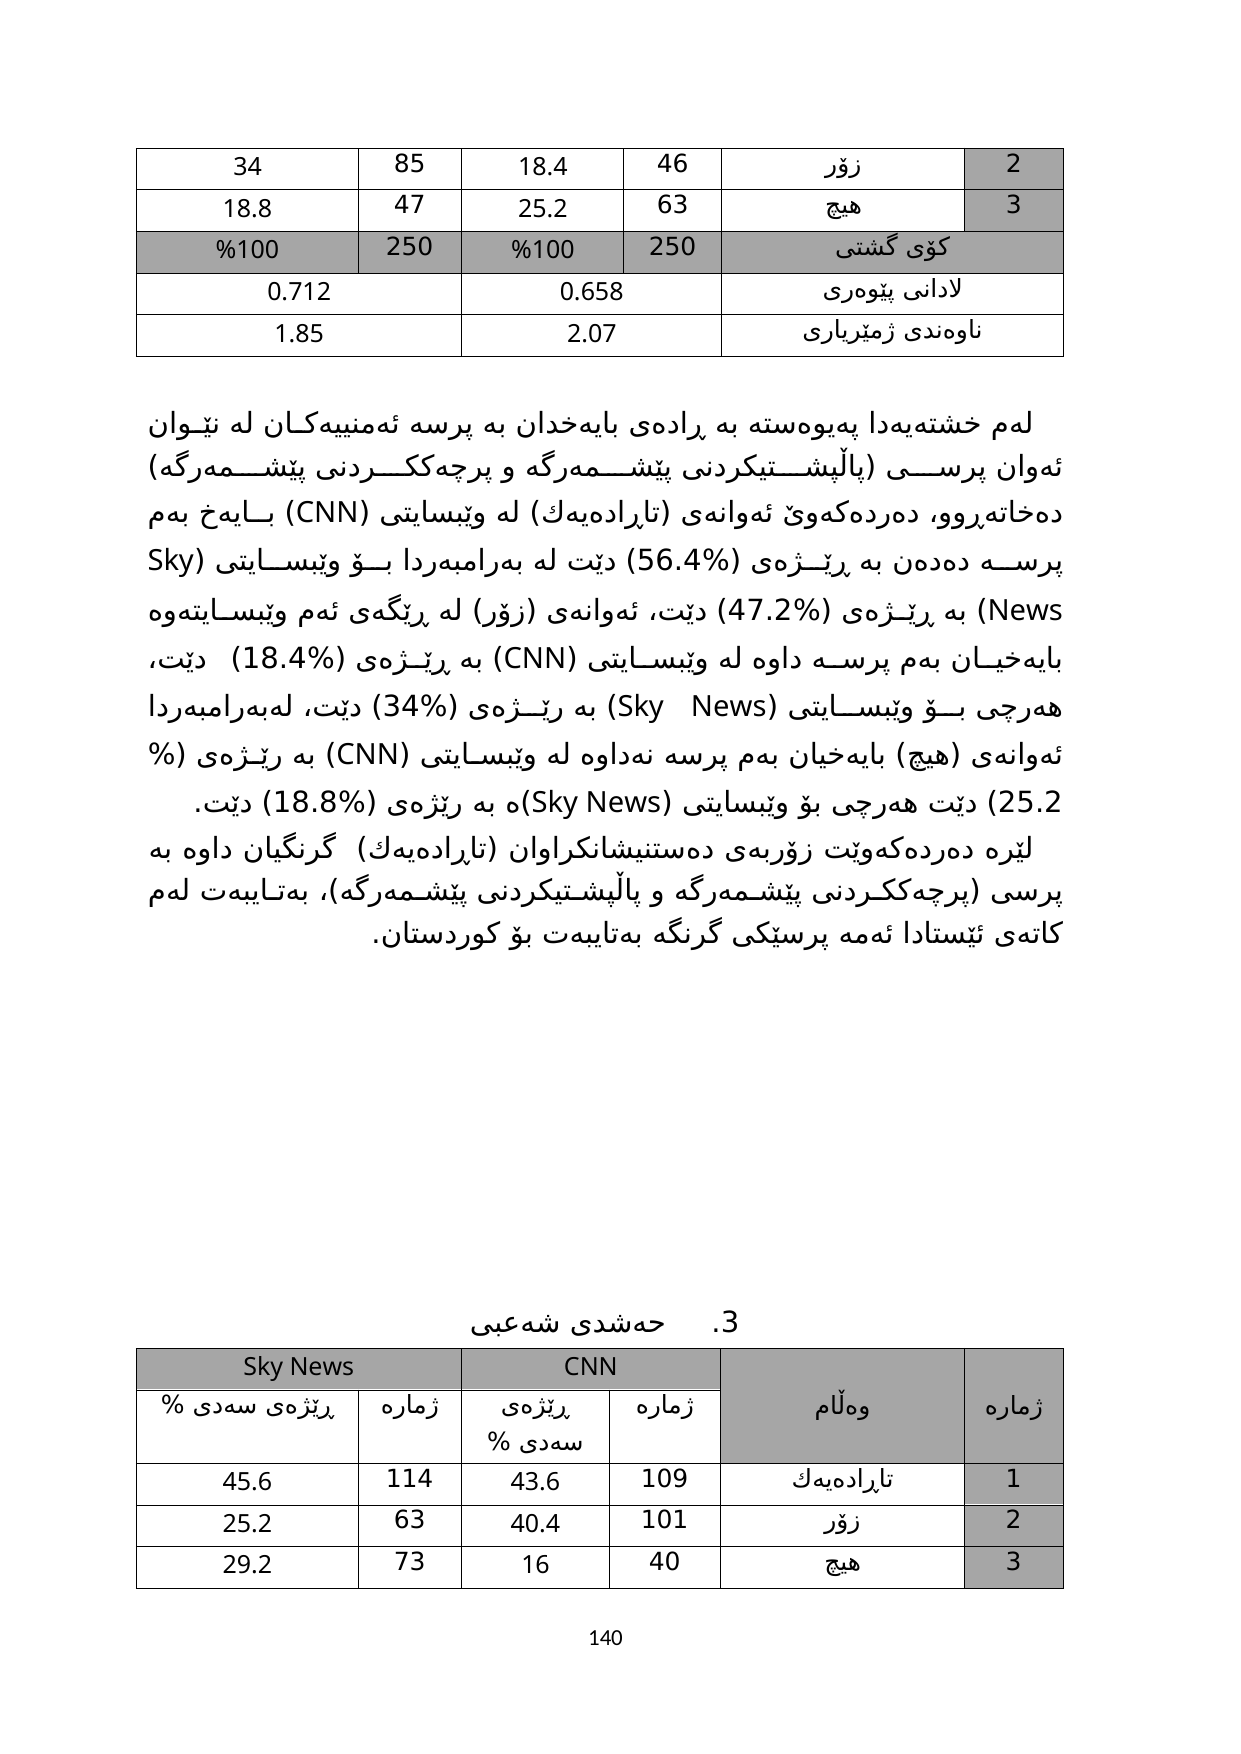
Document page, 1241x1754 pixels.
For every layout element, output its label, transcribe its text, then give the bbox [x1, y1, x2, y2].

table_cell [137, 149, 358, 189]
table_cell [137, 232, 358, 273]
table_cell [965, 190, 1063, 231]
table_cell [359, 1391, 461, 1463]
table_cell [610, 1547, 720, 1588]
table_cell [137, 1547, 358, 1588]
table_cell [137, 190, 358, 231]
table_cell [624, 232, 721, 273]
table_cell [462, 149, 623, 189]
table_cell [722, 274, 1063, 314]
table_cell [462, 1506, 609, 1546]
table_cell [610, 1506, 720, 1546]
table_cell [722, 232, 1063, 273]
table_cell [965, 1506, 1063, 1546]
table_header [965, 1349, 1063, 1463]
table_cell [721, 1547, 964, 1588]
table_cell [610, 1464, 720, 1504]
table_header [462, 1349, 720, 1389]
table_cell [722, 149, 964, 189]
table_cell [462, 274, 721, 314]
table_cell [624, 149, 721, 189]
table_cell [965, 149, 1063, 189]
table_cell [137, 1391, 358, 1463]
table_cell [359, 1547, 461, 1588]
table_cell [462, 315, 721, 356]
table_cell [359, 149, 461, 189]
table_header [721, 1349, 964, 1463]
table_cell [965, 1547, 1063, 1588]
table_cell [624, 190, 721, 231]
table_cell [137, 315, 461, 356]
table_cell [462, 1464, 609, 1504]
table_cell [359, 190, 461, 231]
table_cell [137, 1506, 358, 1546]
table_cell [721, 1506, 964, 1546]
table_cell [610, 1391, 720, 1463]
text له‌م خشته‌یه‌دا په‌یوه‌سته‌ به‌ ڕاده‌ی بایه‌خدان به‌ پرسه‌ ئه‌منییه‌كان له‌ نێوان ئه‌وان پرسی (پاڵپشتیكردنی پێشمه‌رگه‌ و پرچه‌ككردنی پێشمه‌رگه‌) ده‌خاته‌ڕوو، ده‌رده‌كه‌وێ ئه‌وانه‌ی (تاڕاده‌یه‌ك) له‌ وێبسایتی (CNN) بایه‌خ به‌م پرسه‌ ده‌ده‌ن به‌ ڕێژه‌ی (%56.4) دێت له‌ به‌رامبه‌ردا بۆ وێبسایتی (Sky News) به‌ ڕێژه‌ی (%47.2) دێت، ئه‌وانه‌ی (زۆر) له‌ ڕێگه‌ی ئه‌م وێبسایته‌وه‌ بایه‌خیان به‌م پرسه‌ داوه‌ له‌ وێبسایتی (CNN) به‌ ڕێژه‌ی (%18.4) دێت، هه‌رچی بۆ‌ وێبسایتی (Sky News) به‌ رێژه‌ی (%34) دێت، له‌به‌رامبه‌ردا ئه‌وانه‌ی (هیچ) بایه‌خیان به‌م پرسه‌ نه‌داوه‌ له‌ وێبسایتی (CNN) به‌ رێژه‌ی (%25.2) دێت هه‌رچی بۆ وێبسایتی (Sky News)ه‌ به‌ رێژه‌ی (%18.8) دێت. [148, 407, 1063, 821]
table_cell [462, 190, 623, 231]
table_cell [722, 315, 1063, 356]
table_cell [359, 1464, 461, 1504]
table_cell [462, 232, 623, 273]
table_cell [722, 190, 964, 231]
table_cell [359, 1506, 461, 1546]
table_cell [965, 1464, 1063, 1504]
list حه‌شدی شه‌عبی [148, 1306, 1063, 1339]
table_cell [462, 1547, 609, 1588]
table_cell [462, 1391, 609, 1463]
text لێره‌ ده‌رده‌كه‌وێت زۆربه‌ی ده‌ستنیشانكراوان (تاڕاده‌یه‌ك) گرنگیان داوه‌ به‌ پرسی (پرچه‌ككردنی پێشمه‌رگه‌ و پاڵپشتیكردنی پێشمه‌رگه‌)، به‌تایبه‌ت له‌م كاته‌ی ئێستادا ئه‌مه‌ پرسێكی گرنگه‌ به‌تایبه‌ت بۆ كوردستان. [148, 831, 1063, 950]
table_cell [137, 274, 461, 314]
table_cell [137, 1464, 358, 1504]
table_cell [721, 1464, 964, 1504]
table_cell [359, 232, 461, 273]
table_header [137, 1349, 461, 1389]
